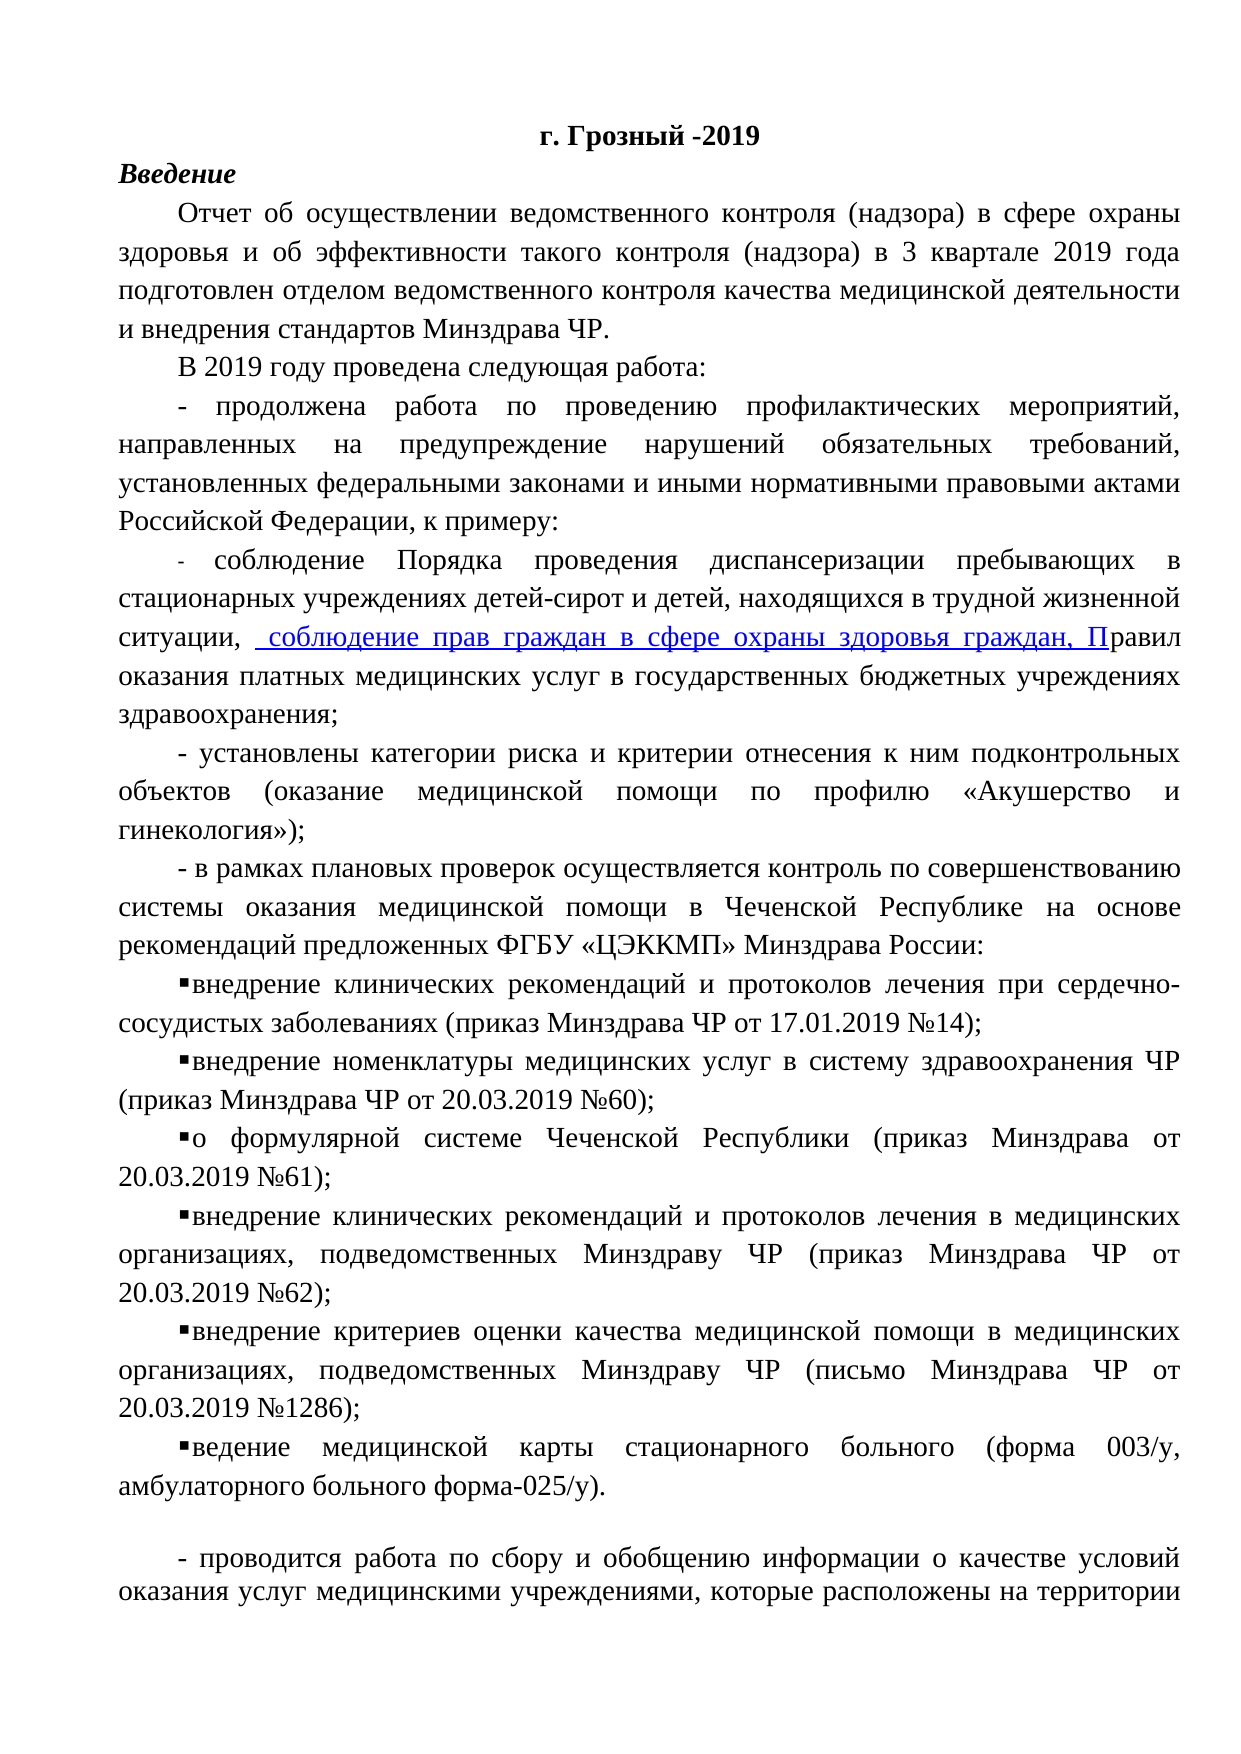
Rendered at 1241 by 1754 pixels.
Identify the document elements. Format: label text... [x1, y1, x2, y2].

text Отчет об осуществлении ведомственного контроля (надзора) в сфере охраны здоровья и об эффективности такого контроля (надзора) в 3 квартале 2019 года подготовлен отделом ведомственного контроля качества медицинской деятельности и внедрения стандартов Минздрава ЧР. [118, 195, 1181, 344]
list внедрение номенклатуры медицинских услуг в систему здравоохранения ЧР (приказ Минздрава ЧР от 20.03.2019 №60); [118, 1043, 1181, 1115]
text - в рамках плановых проверок осуществляется контроль по совершенствованию системы оказания медицинской помощи в Чеченской Республике на основе рекомендаций предложенных ФГБУ «ЦЭККМП» Минздрава России: [118, 850, 1181, 961]
text В 2019 году проведена следующая работа: [118, 349, 1181, 383]
text - установлены категории риска и критерии отнесения к ним подконтрольных объектов (оказание медицинской помощи по профилю «Акушерство и гинекология»); [118, 735, 1181, 845]
list внедрение критериев оценки качества медицинской помощи в медицинских организациях, подведомственных Минздраву ЧР (письмо Минздрава ЧР от 20.03.2019 №1286); [118, 1313, 1181, 1424]
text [118, 1540, 1181, 1607]
list внедрение клинических рекомендаций и протоколов лечения при сердечно-сосудистых заболеваниях (приказ Минздрава ЧР от 17.01.2019 №14); [118, 966, 1181, 1038]
text г. Грозный -2019 [118, 118, 1181, 152]
list о формулярной системе Чеченской Республики (приказ Минздрава от 20.03.2019 №61); [118, 1120, 1181, 1193]
list ведение медицинской карты стационарного больного (форма 003/у, амбулаторного больного форма-025/у). [118, 1429, 1181, 1501]
list внедрение клинических рекомендаций и протоколов лечения в медицинских организациях, подведомственных Минздраву ЧР (приказ Минздрава ЧР от 20.03.2019 №62); [118, 1198, 1181, 1308]
text Введение [118, 157, 1181, 190]
text - продолжена работа по проведению профилактических мероприятий, направленных на предупреждение нарушений обязательных требований, установленных федеральными законами и иными нормативными правовыми актами Российской Федерации, к примеру: [118, 388, 1181, 537]
text - соблюдение Порядка проведения диспансеризации пребывающих в стационарных учреждениях детей-сирот и детей, находящихся в трудной жизненной ситуации, соблюдение прав граждан в сфере охраны здоровья граждан, Правил оказания платных медицинских услуг в государственных бюджетных учреждениях здравоохранения; [118, 542, 1181, 730]
